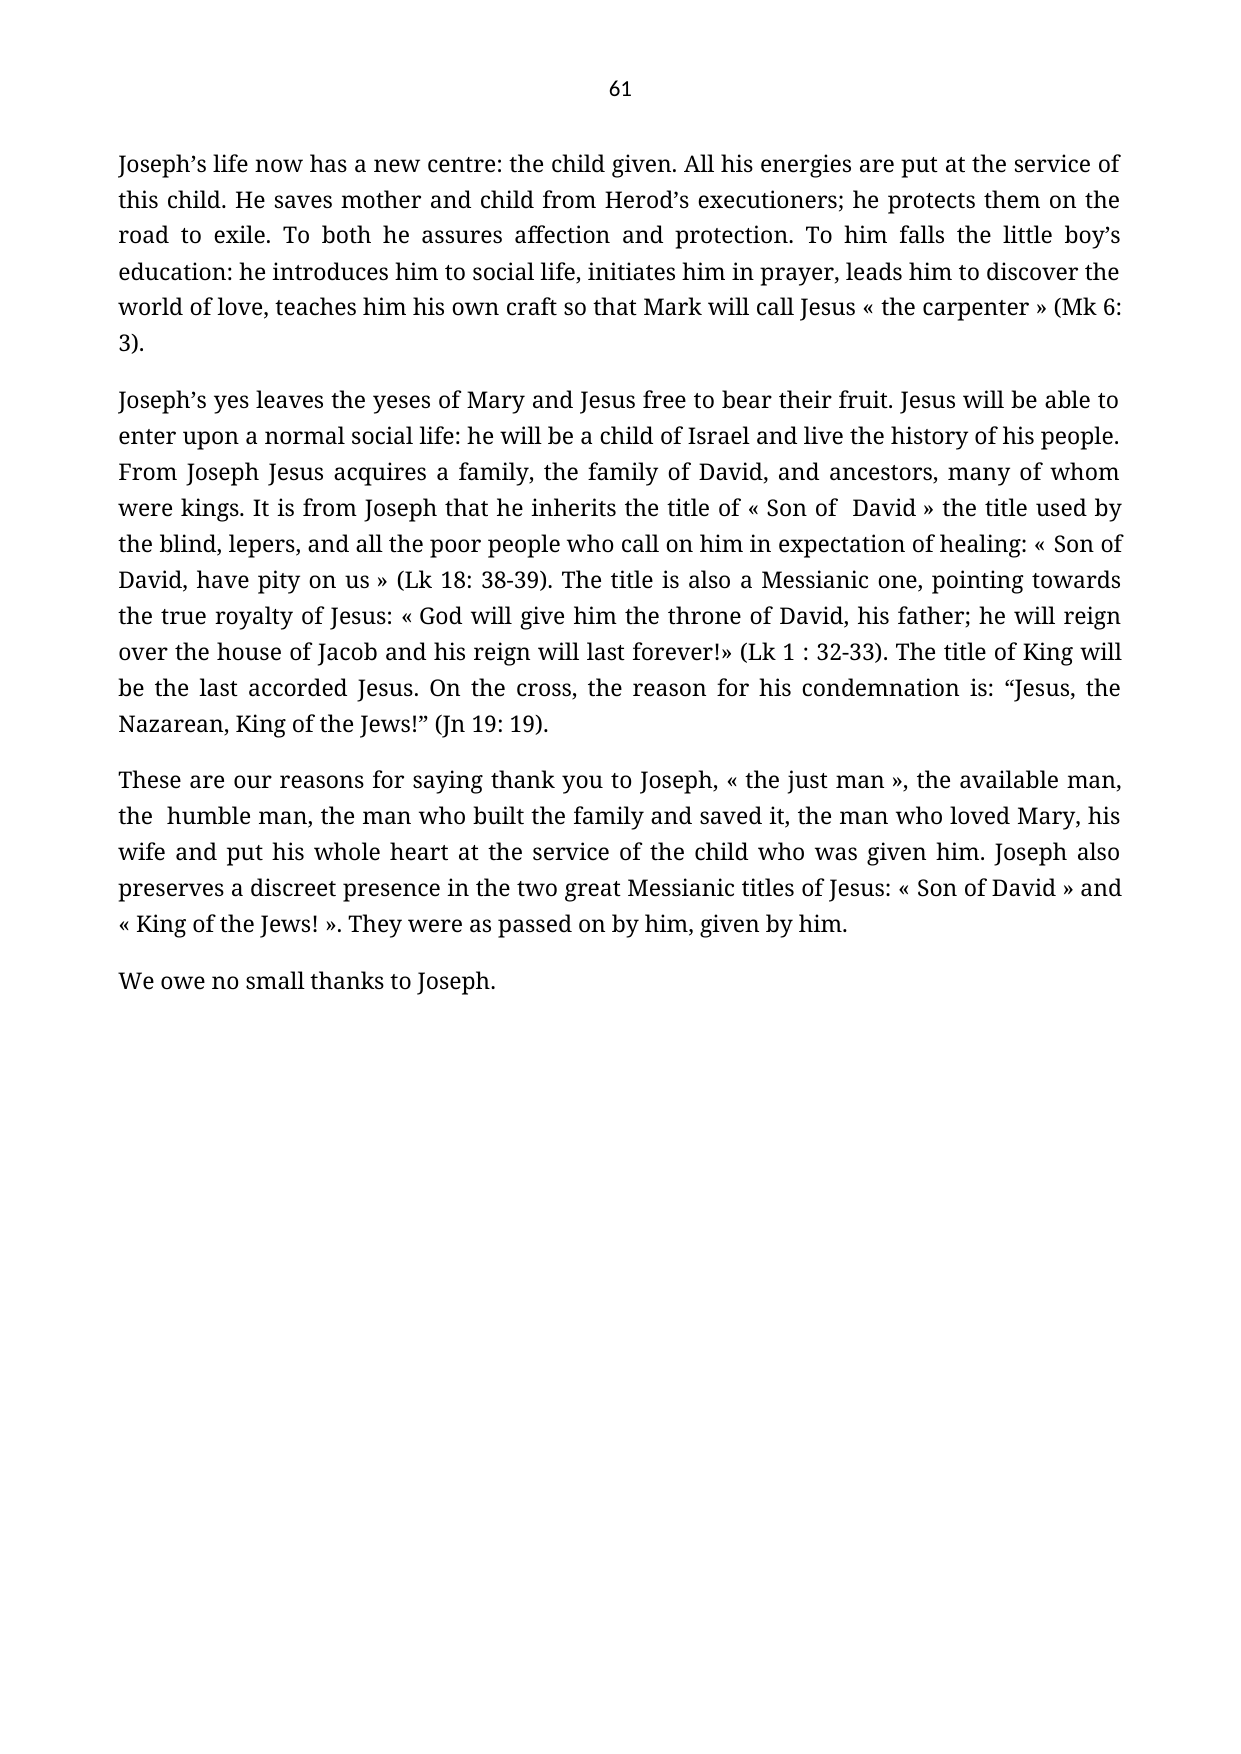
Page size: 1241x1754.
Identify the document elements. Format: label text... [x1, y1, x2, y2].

text We owe no small thanks to Joseph. [118, 965, 1122, 996]
text These are our reasons for saying thank you to Joseph, « the just man », the available man, the humble man, the man who built the family and saved it, the man who loved Mary, his wife and put his whole heart at the service of the child who was given him. Joseph also preserves a discreet presence in the two great Messianic titles of Jesus: « Son of David » and « King of the Jews! ». They were as passed on by him, given by him. [118, 764, 1122, 939]
text Joseph’s life now has a new centre: the child given. All his energies are put at the service of this child. He saves mother and child from Herod’s executioners; he protects them on the road to exile. To both he assures affection and protection. To him falls the little boy’s education: he introduces him to social life, initiates him in prayer, leads him to discover the world of love, teaches him his own craft so that Mark will call Jesus « the carpenter » (Mk 6: 3). [118, 148, 1122, 358]
text Joseph’s yes leaves the yeses of Mary and Jesus free to bear their fruit. Jesus will be able to enter upon a normal social life: he will be a child of Israel and live the history of his people. From Joseph Jesus acquires a family, the family of David, and ancestors, many of whom were kings. It is from Joseph that he inherits the title of « Son of David » the title used by the blind, lepers, and all the poor people who call on him in expectation of healing: « Son of David, have pity on us » (Lk 18: 38-39). The title is also a Messianic one, pointing towards the true royalty of Jesus: « God will give him the throne of David, his father; he will reign over the house of Jacob and his reign will last forever!» (Lk 1 : 32-33). The title of King will be the last accorded Jesus. On the cross, the reason for his condemnation is: “Jesus, the Nazarean, King of the Jews!” (Jn 19: 19). [118, 384, 1122, 739]
